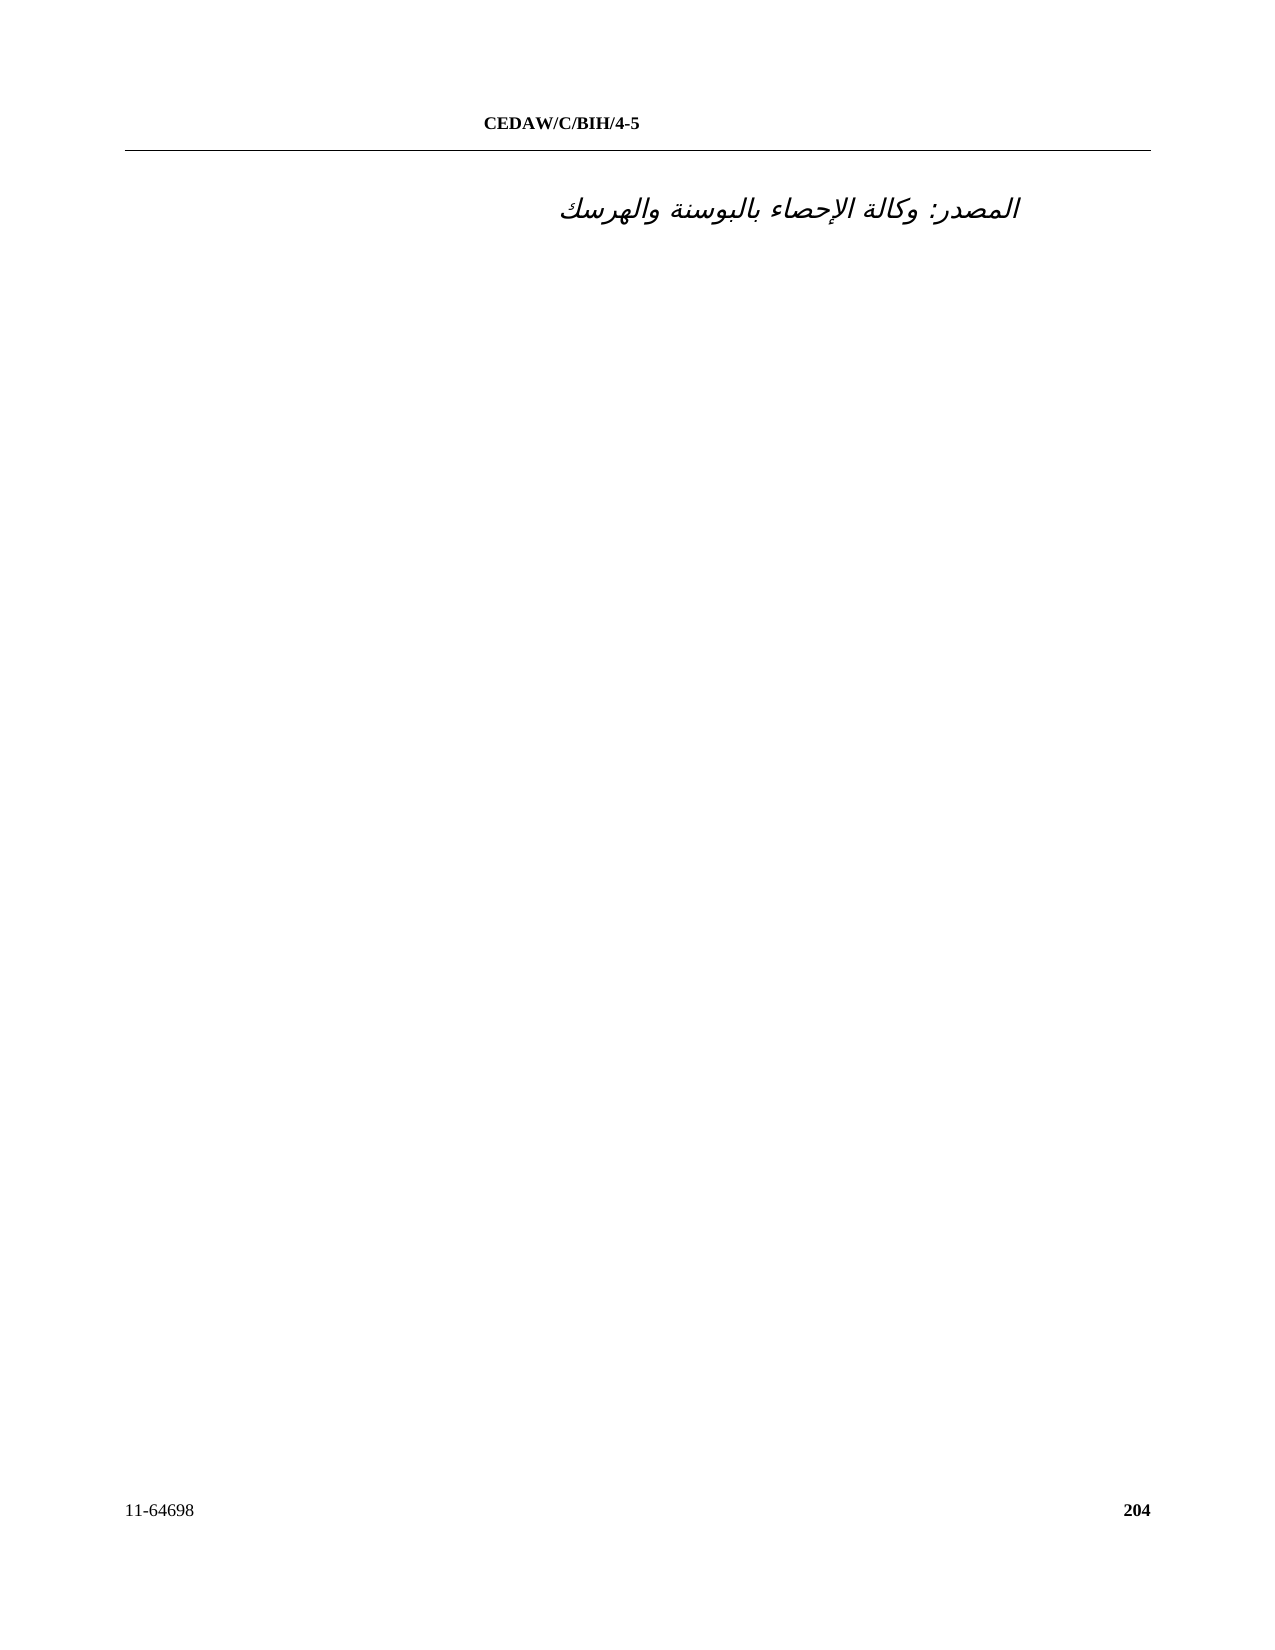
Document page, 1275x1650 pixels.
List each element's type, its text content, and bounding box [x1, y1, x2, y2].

text المصدر: وكالة الإحصاء بالبوسنة والهرسك [256, 194, 1018, 225]
